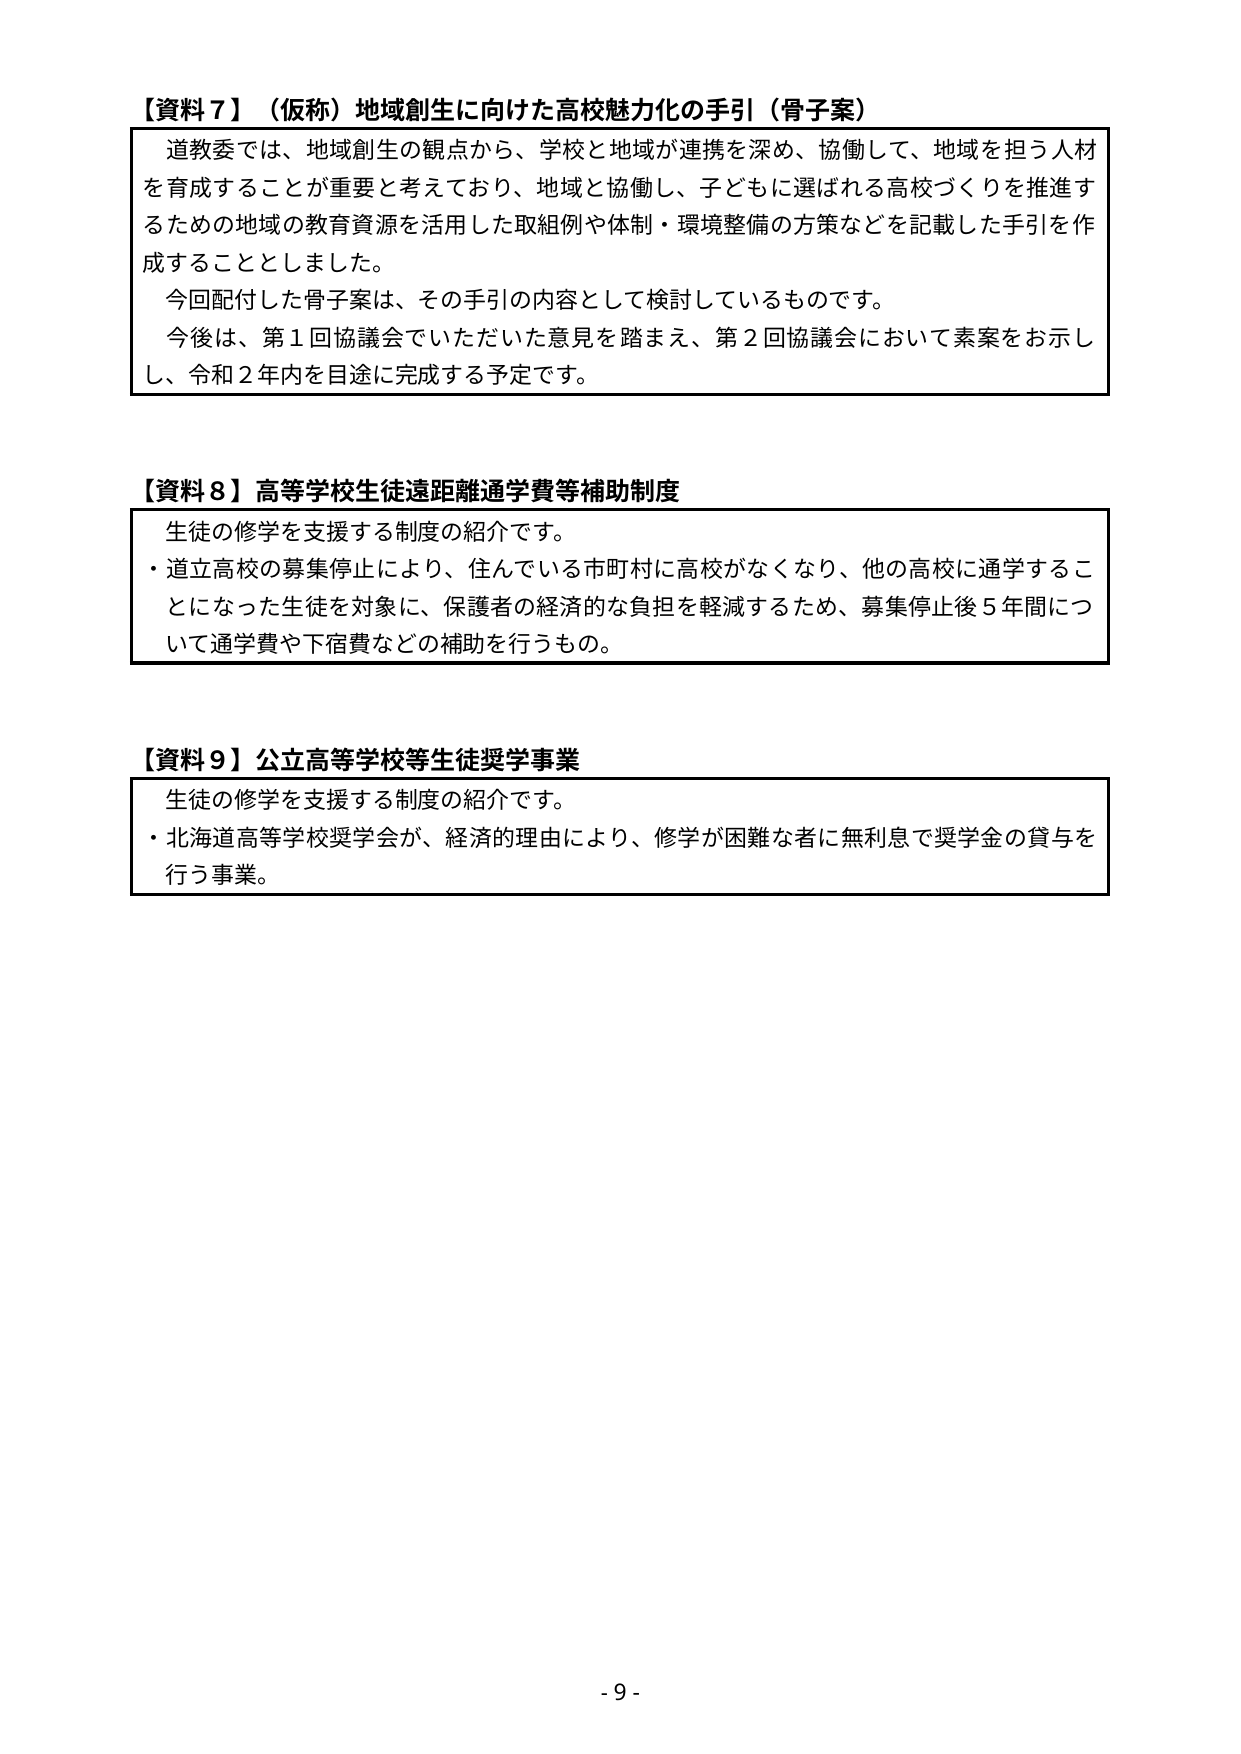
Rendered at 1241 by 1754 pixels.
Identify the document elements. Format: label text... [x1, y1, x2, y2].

text 【資料８】高等学校生徒遠距離通学費等補助制度 [130, 471, 1110, 508]
table_header 道教委では、地域創生の観点から、学校と地域が連携を深め、協働して、地域を担う人材を育成することが重要と考えており、地域と協働し、子どもに選ばれる高校づくりを推進するための地域の教育資源を活用した取組例や体制・環境整備の方策などを記載した手引を作成することとしました。 今回配付した骨子案は、その手引の内容として検討しているものです。 今後は、第１回協議会でいただいた意見を踏まえ、第２回協議会において素案をお示しし、令和２年内を目途に完成する予定です。 [133, 130, 1107, 393]
table_header 生徒の修学を支援する制度の紹介です。 ・北海道高等学校奨学会が、経済的理由により、修学が困難な者に無利息で奨学金の貸与を行う事業。 [133, 780, 1107, 893]
table_header 生徒の修学を支援する制度の紹介です。 ・道立高校の募集停止により、住んでいる市町村に高校がなくなり、他の高校に通学することになった生徒を対象に、保護者の経済的な負担を軽減するため、募集停止後５年間について通学費や下宿費などの補助を行うもの。 [133, 511, 1107, 661]
text 【資料７】（仮称）地域創生に向けた高校魅力化の手引（骨子案） [130, 89, 1110, 127]
text 【資料９】公立高等学校等生徒奨学事業 [130, 739, 1110, 777]
